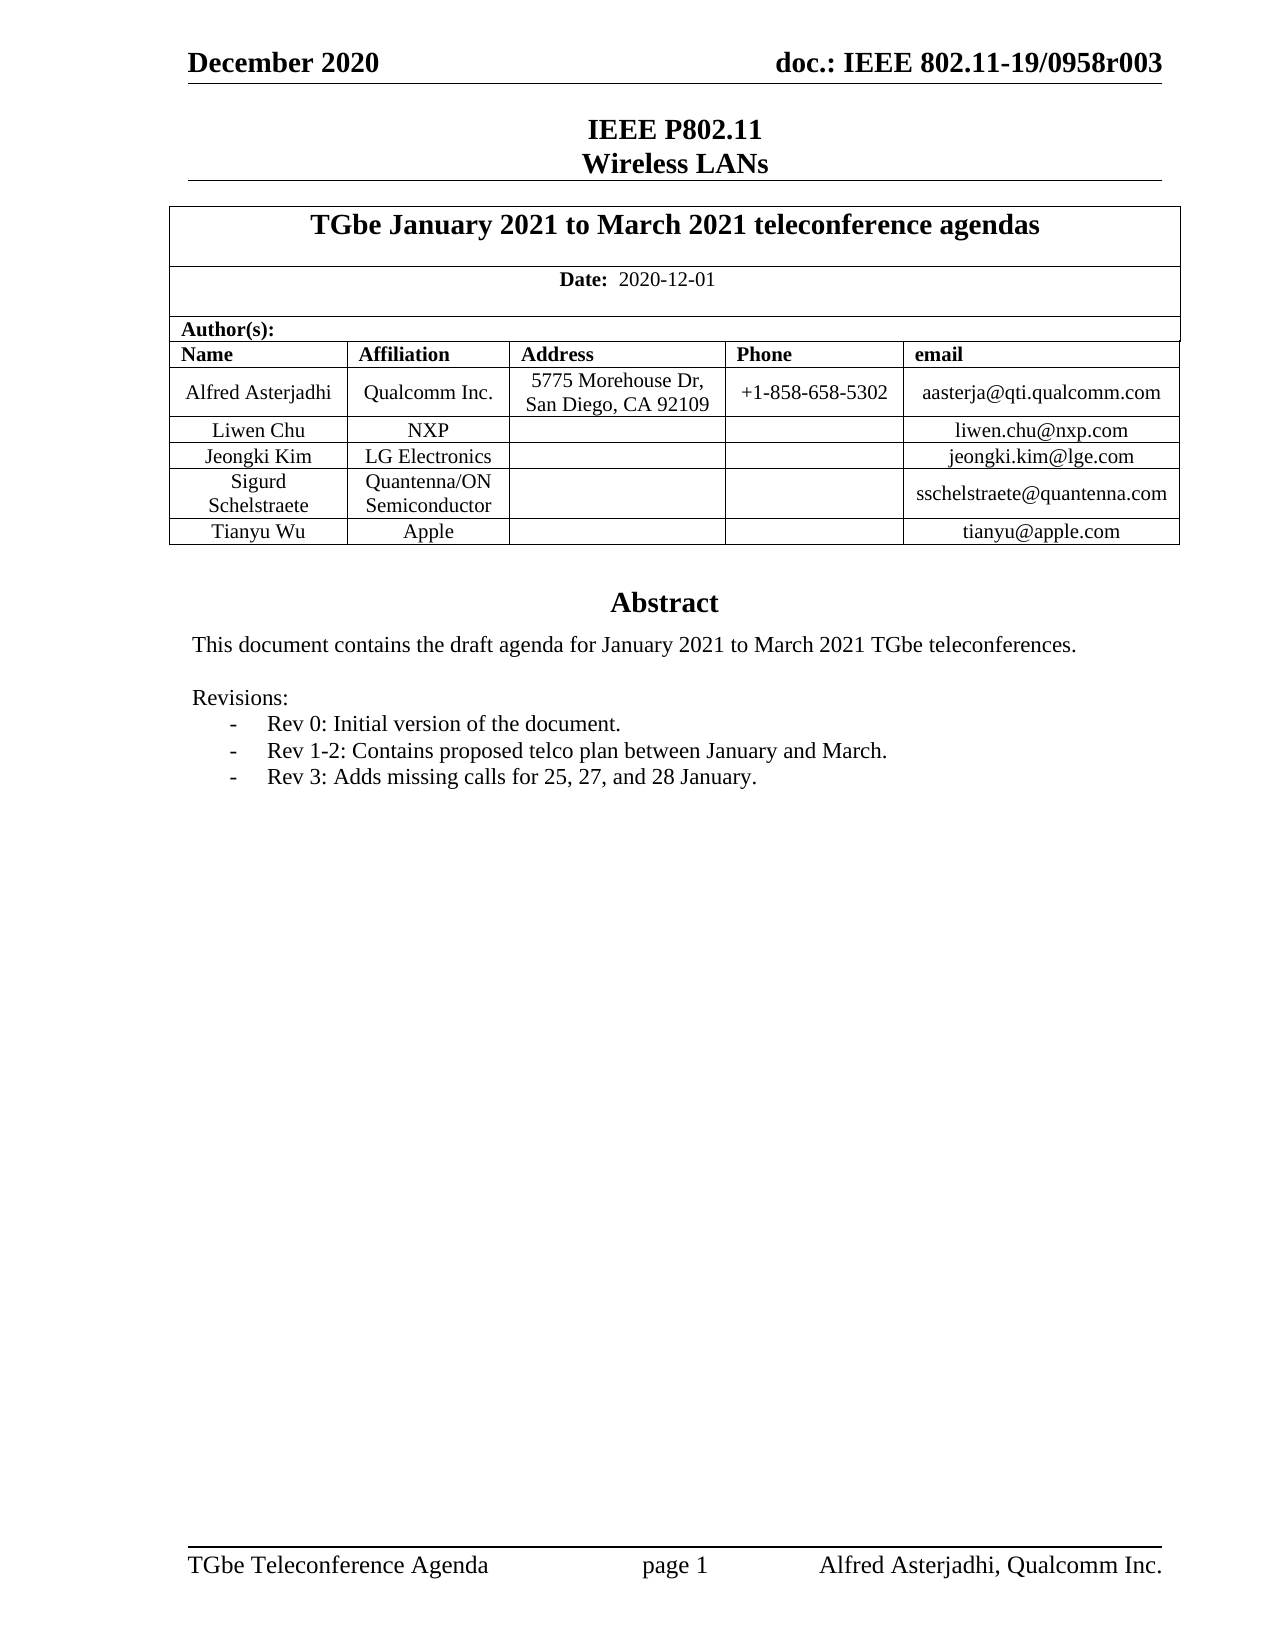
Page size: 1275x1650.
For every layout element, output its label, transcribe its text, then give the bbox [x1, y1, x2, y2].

table_cell Affiliation [348, 342, 509, 367]
table_cell Jeongki Kim [170, 443, 347, 468]
table_cell Tianyu Wu [170, 519, 347, 543]
table_cell [510, 417, 725, 442]
table_cell aasterja@qti.qualcomm.com [904, 368, 1179, 416]
table_cell [510, 469, 725, 517]
table_cell Liwen Chu [170, 417, 347, 442]
table_cell Qualcomm Inc. [348, 368, 509, 416]
table_cell [726, 443, 903, 468]
table_cell jeongki.kim@lge.com [904, 443, 1179, 468]
table_cell NXP [348, 417, 509, 442]
table_cell tianyu@apple.com [904, 519, 1179, 543]
table_cell [726, 519, 903, 543]
table_cell [510, 519, 725, 543]
table_header TGbe January 2021 to March 2021 teleconference agendas [170, 207, 1180, 266]
table_cell +1-858-658-5302 [726, 368, 903, 416]
text IEEE P802.11 Wireless LANs [187, 112, 1162, 181]
table_cell [726, 417, 903, 442]
table_cell Apple [348, 519, 509, 543]
table_cell email [904, 342, 1179, 367]
table_cell Sigurd Schelstraete [170, 469, 347, 517]
table_cell Phone [726, 342, 903, 367]
table_cell LG Electronics [348, 443, 509, 468]
table_cell [726, 469, 903, 517]
table_cell Date: 2020-12-01 [170, 267, 1180, 316]
table_cell sschelstraete@quantenna.com [904, 469, 1179, 517]
table_cell [510, 443, 725, 468]
table_cell Quantenna/ON Semiconductor [348, 469, 509, 517]
table_cell liwen.chu@nxp.com [904, 417, 1179, 442]
table_cell Address [510, 342, 725, 367]
table_cell Author(s): [170, 317, 1180, 341]
table_cell Alfred Asterjadhi [170, 368, 347, 416]
table_cell 5775 Morehouse Dr, San Diego, CA 92109 [510, 368, 725, 416]
table_cell Name [170, 342, 347, 367]
